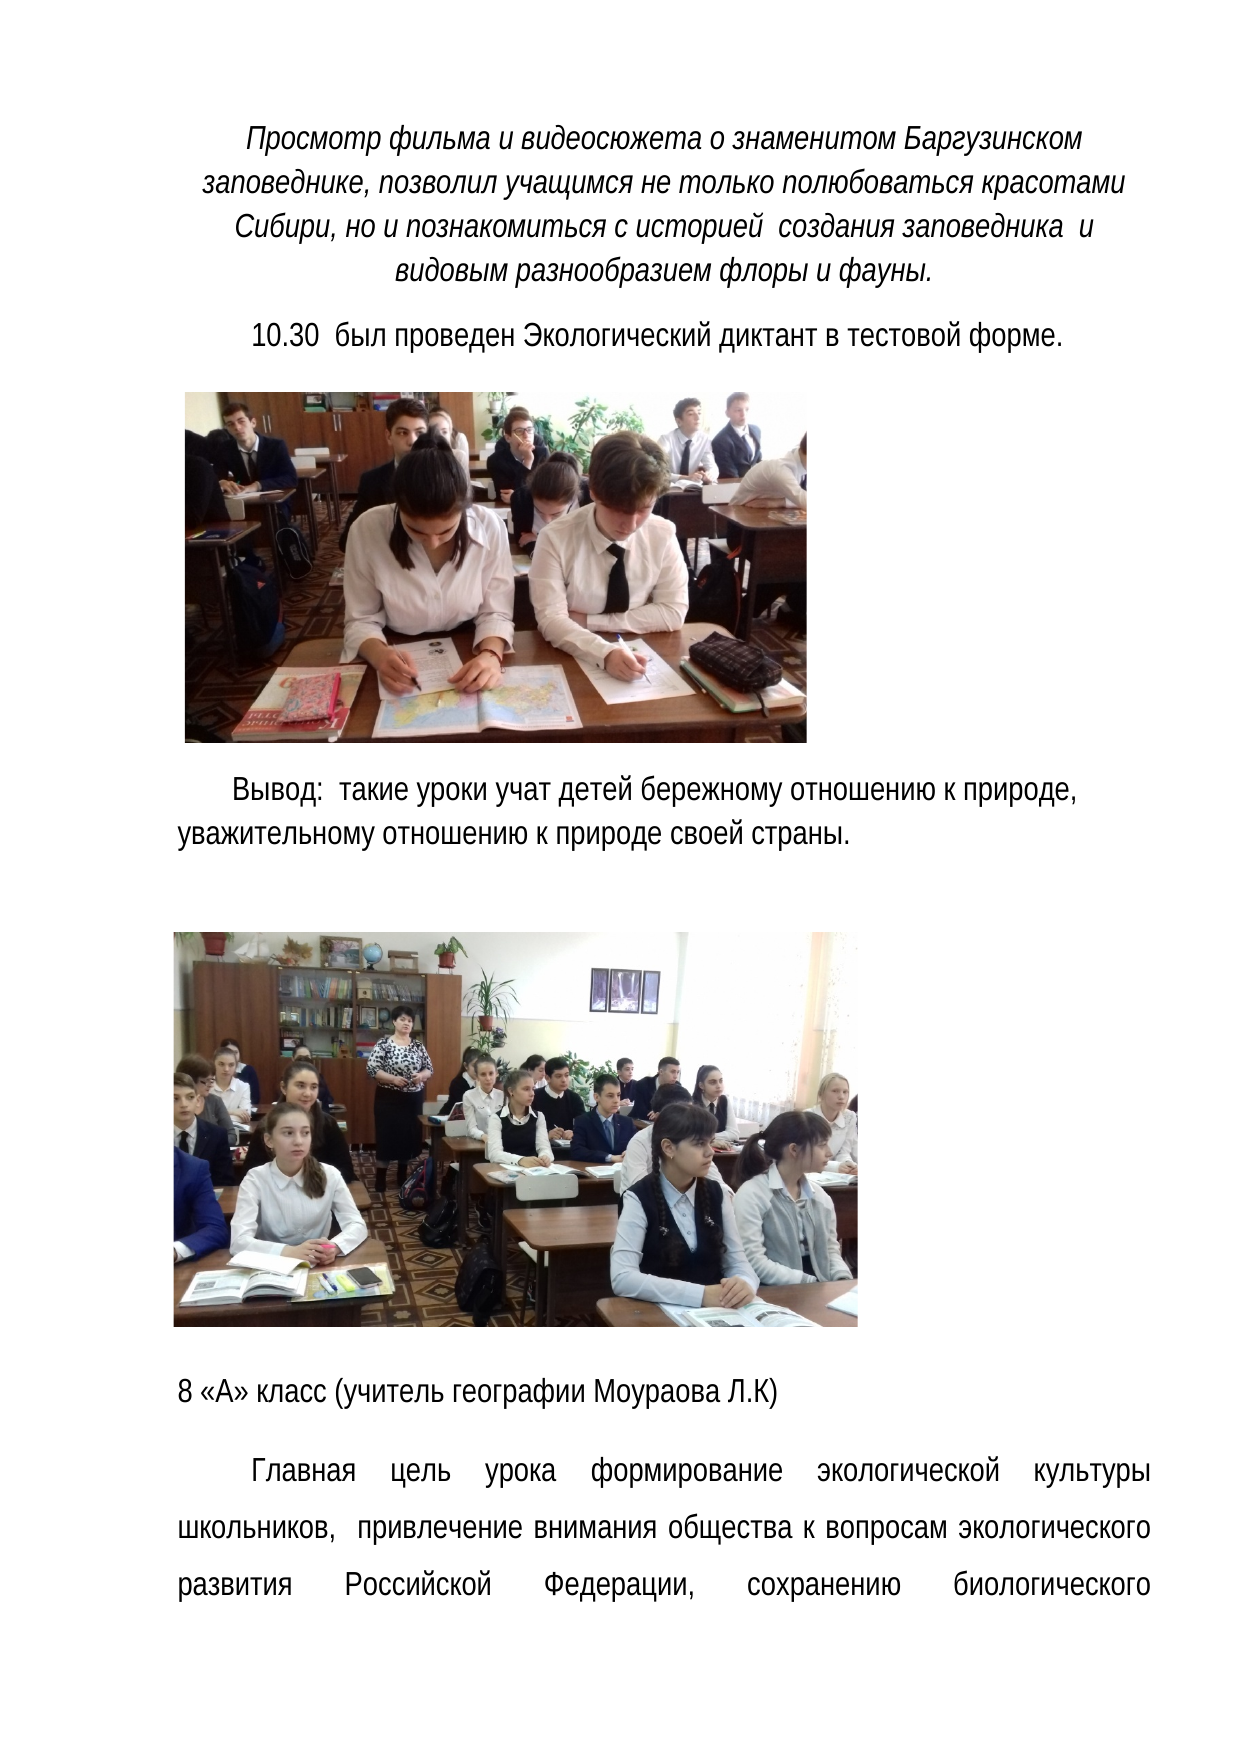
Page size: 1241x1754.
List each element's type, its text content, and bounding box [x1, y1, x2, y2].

text Вывод: такие уроки учат детей бережному отношению к природе, уважительному отношению к природе своей страны. [177, 769, 1152, 852]
text 8 «А» класс (учитель географии Моураова Л.К) [177, 1086, 1152, 1410]
picture [173, 932, 858, 1327]
picture [184, 392, 807, 743]
text 10.30 был проведен Экологический диктант в тестовой форме. [177, 315, 1152, 353]
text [177, 1450, 1152, 1603]
text Просмотр фильма и видеосюжета о знаменитом Баргузинском заповеднике, позволил учащимся не только полюбоваться красотами Сибири, но и познакомиться с историей создания заповедника и видовым разнообразием флоры и фауны. [177, 118, 1152, 288]
